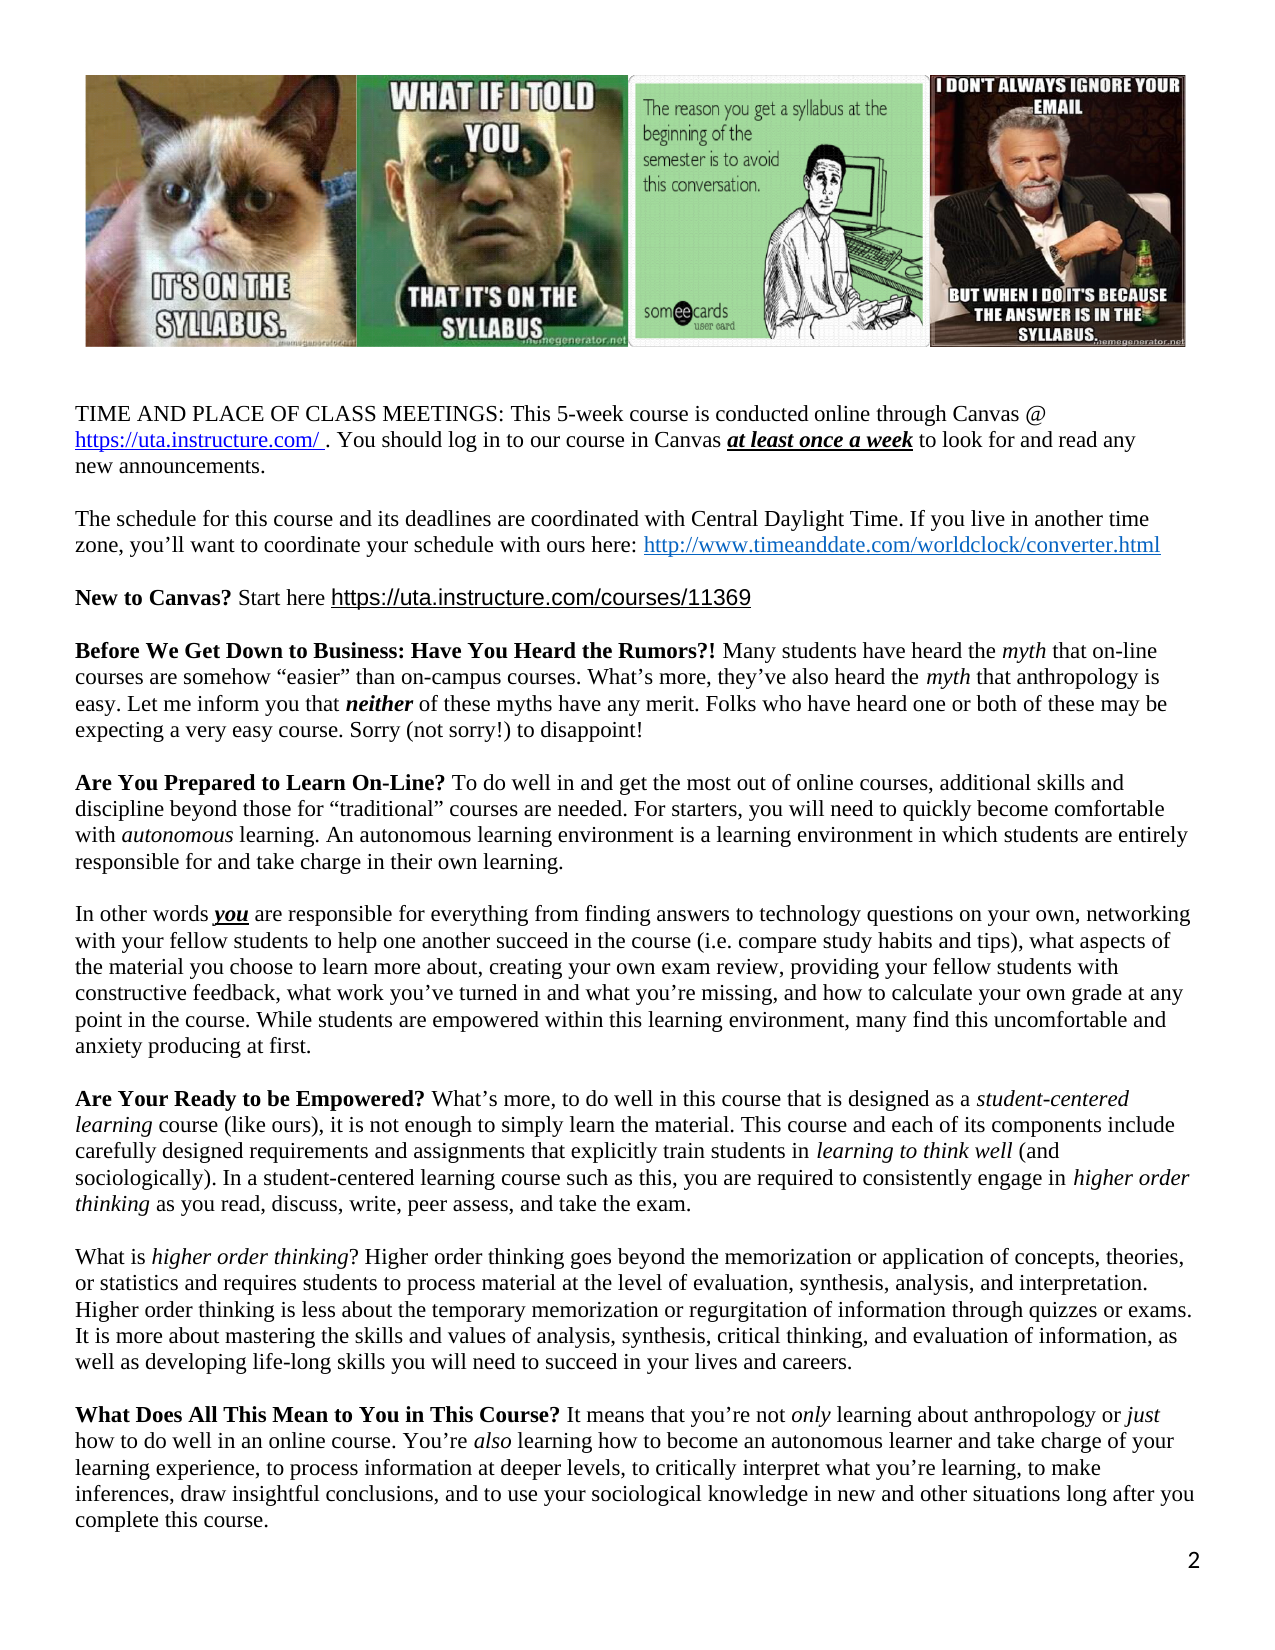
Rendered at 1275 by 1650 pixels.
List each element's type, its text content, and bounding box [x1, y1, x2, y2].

text Are Your Ready to be Empowered? What’s more, to do well in this course that is designed as a student-centered learning course (like ours), it is not enough to simply learn the material. This course and each of its components include carefully designed requirements and assignments that explicitly train students in learning to think well (and sociologically). In a student-centered learning course such as this, you are required to consistently engage in higher order thinking as you read, discuss, write, peer assess, and take the exam. [75, 1085, 1200, 1217]
text What is higher order thinking? Higher order thinking goes beyond the memorization or application of concepts, theories, or statistics and requires students to process material at the level of evaluation, synthesis, analysis, and interpretation. Higher order thinking is less about the temporary memorization or regurgitation of information through quizzes or exams. It is more about mastering the skills and values of analysis, synthesis, critical thinking, and evaluation of information, as well as developing life-long skills you will need to succeed in your lives and careers. [75, 1243, 1200, 1375]
text In other words you are responsible for everything from finding answers to technology questions on your own, networking with your fellow students to help one another succeed in the course (i.e. compare study habits and tips), what aspects of the material you choose to learn more about, creating your own exam review, providing your fellow students with constructive feedback, what work you’ve turned in and what you’re missing, and how to calculate your own grade at any point in the course. While students are empowered within this learning environment, many find this uncomfortable and anxiety producing at first. [75, 900, 1200, 1058]
text Before We Get Down to Business: Have You Heard the Rumors?! Many students have heard the myth that on-line courses are somehow “easier” than on-campus courses. What’s more, they’ve also heard the myth that anthropology is easy. Let me inform you that neither of these myths have any merit. Folks who have heard one or both of these may be expecting a very easy course. Sorry (not sorry!) to disappoint! [75, 637, 1200, 742]
text Are You Prepared to Learn On-Line? To do well in and get the most out of online courses, additional skills and discipline beyond those for “traditional” courses are needed. For starters, you will need to quickly become comfortable with autonomous learning. An autonomous learning environment is a learning environment in which students are entirely responsible for and take charge in their own learning. [75, 769, 1200, 874]
text What Does All This Mean to You in This Course? It means that you’re not only learning about anthropology or just how to do well in an online course. You’re also learning how to become an autonomous learner and take charge of your learning experience, to process information at deeper levels, to critically interpret what you’re learning, to make inferences, draw insightful conclusions, and to use your sociological knowledge in new and other situations long after you complete this course. [75, 1401, 1200, 1533]
picture [85, 75, 1186, 347]
text TIME AND PLACE OF CLASS MEETINGS: This 5-week course is conducted online through Canvas @ https://uta.instructure.com/ . You should log in to our course in Canvas at least once a week to look for and read any new announcements. [75, 399, 1181, 479]
text New to Canvas? Start here https://uta.instructure.com/courses/11369 [75, 584, 1200, 611]
text The schedule for this course and its deadlines are coordinated with Central Daylight Time. If you live in another time zone, you’ll want to coordinate your schedule with ours here: http://www.timeanddate.com/worldclock/converter.html [75, 505, 1181, 558]
